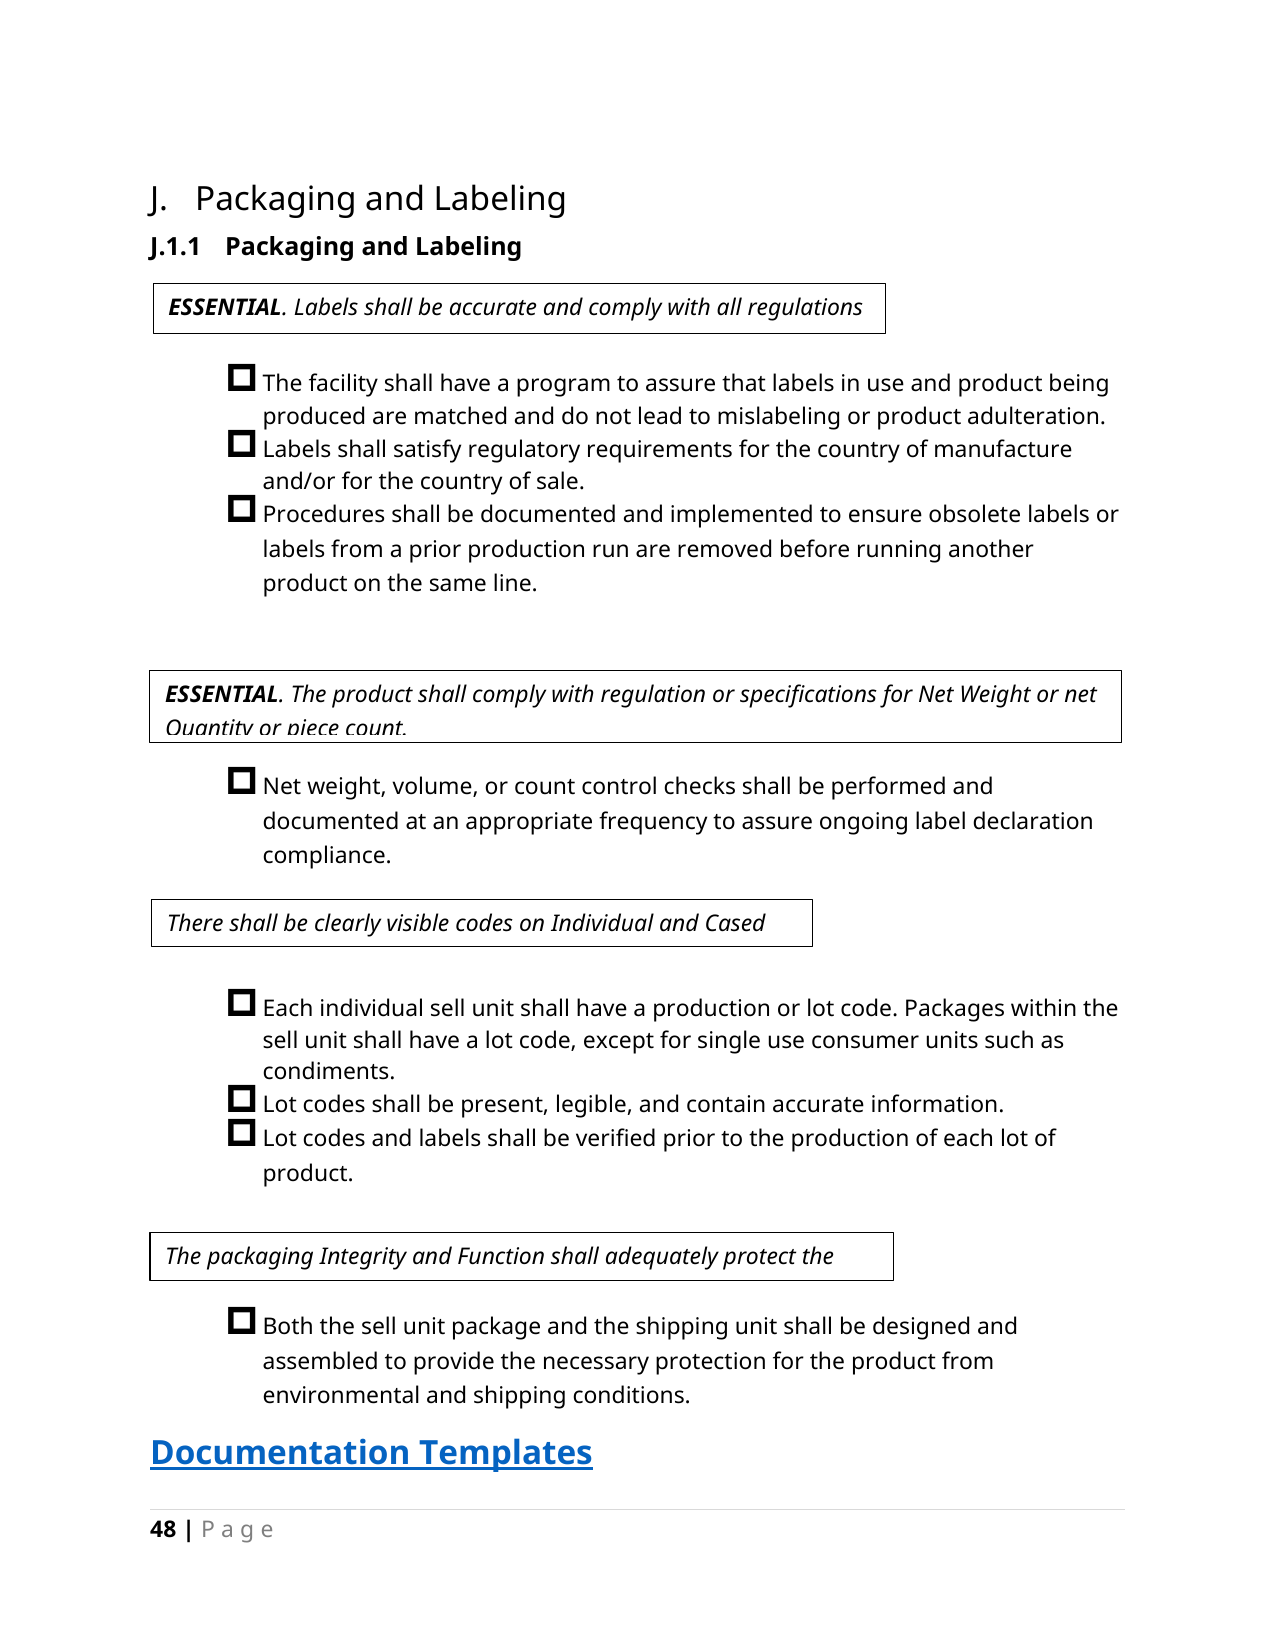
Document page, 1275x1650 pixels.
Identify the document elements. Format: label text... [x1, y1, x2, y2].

list Each individual sell unit shall have a production or lot code. Packages within the sell unit shall have a lot code, except for single use consumer units such as condiments. [225, 990, 1125, 1086]
list Lot codes shall be present, legible, and contain accurate information. [225, 1086, 1125, 1121]
list Net weight, volume, or count control checks shall be performed and documented at an appropriate frequency to assure ongoing label declaration compliance. [225, 768, 1125, 870]
subtitle Packaging and Labeling [150, 175, 1125, 220]
text Documentation Templates [150, 1429, 1125, 1474]
list Lot codes and labels shall be verified prior to the production of each lot of product. [225, 1121, 1125, 1188]
list The facility shall have a program to assure that labels in use and product being produced are matched and do not lead to mislabeling or product adulteration. [225, 366, 1125, 431]
list Procedures shall be documented and implemented to ensure obsolete labels or labels from a prior production run are removed before running another product on the same line. [225, 496, 1125, 598]
list Both the sell unit package and the shipping unit shall be designed and assembled to provide the necessary protection for the product from environmental and shipping conditions. [225, 1308, 1125, 1410]
list Labels shall satisfy regulatory requirements for the country of manufacture and/or for the country of sale. [225, 431, 1125, 496]
subtitle Packaging and Labeling [150, 228, 1125, 262]
